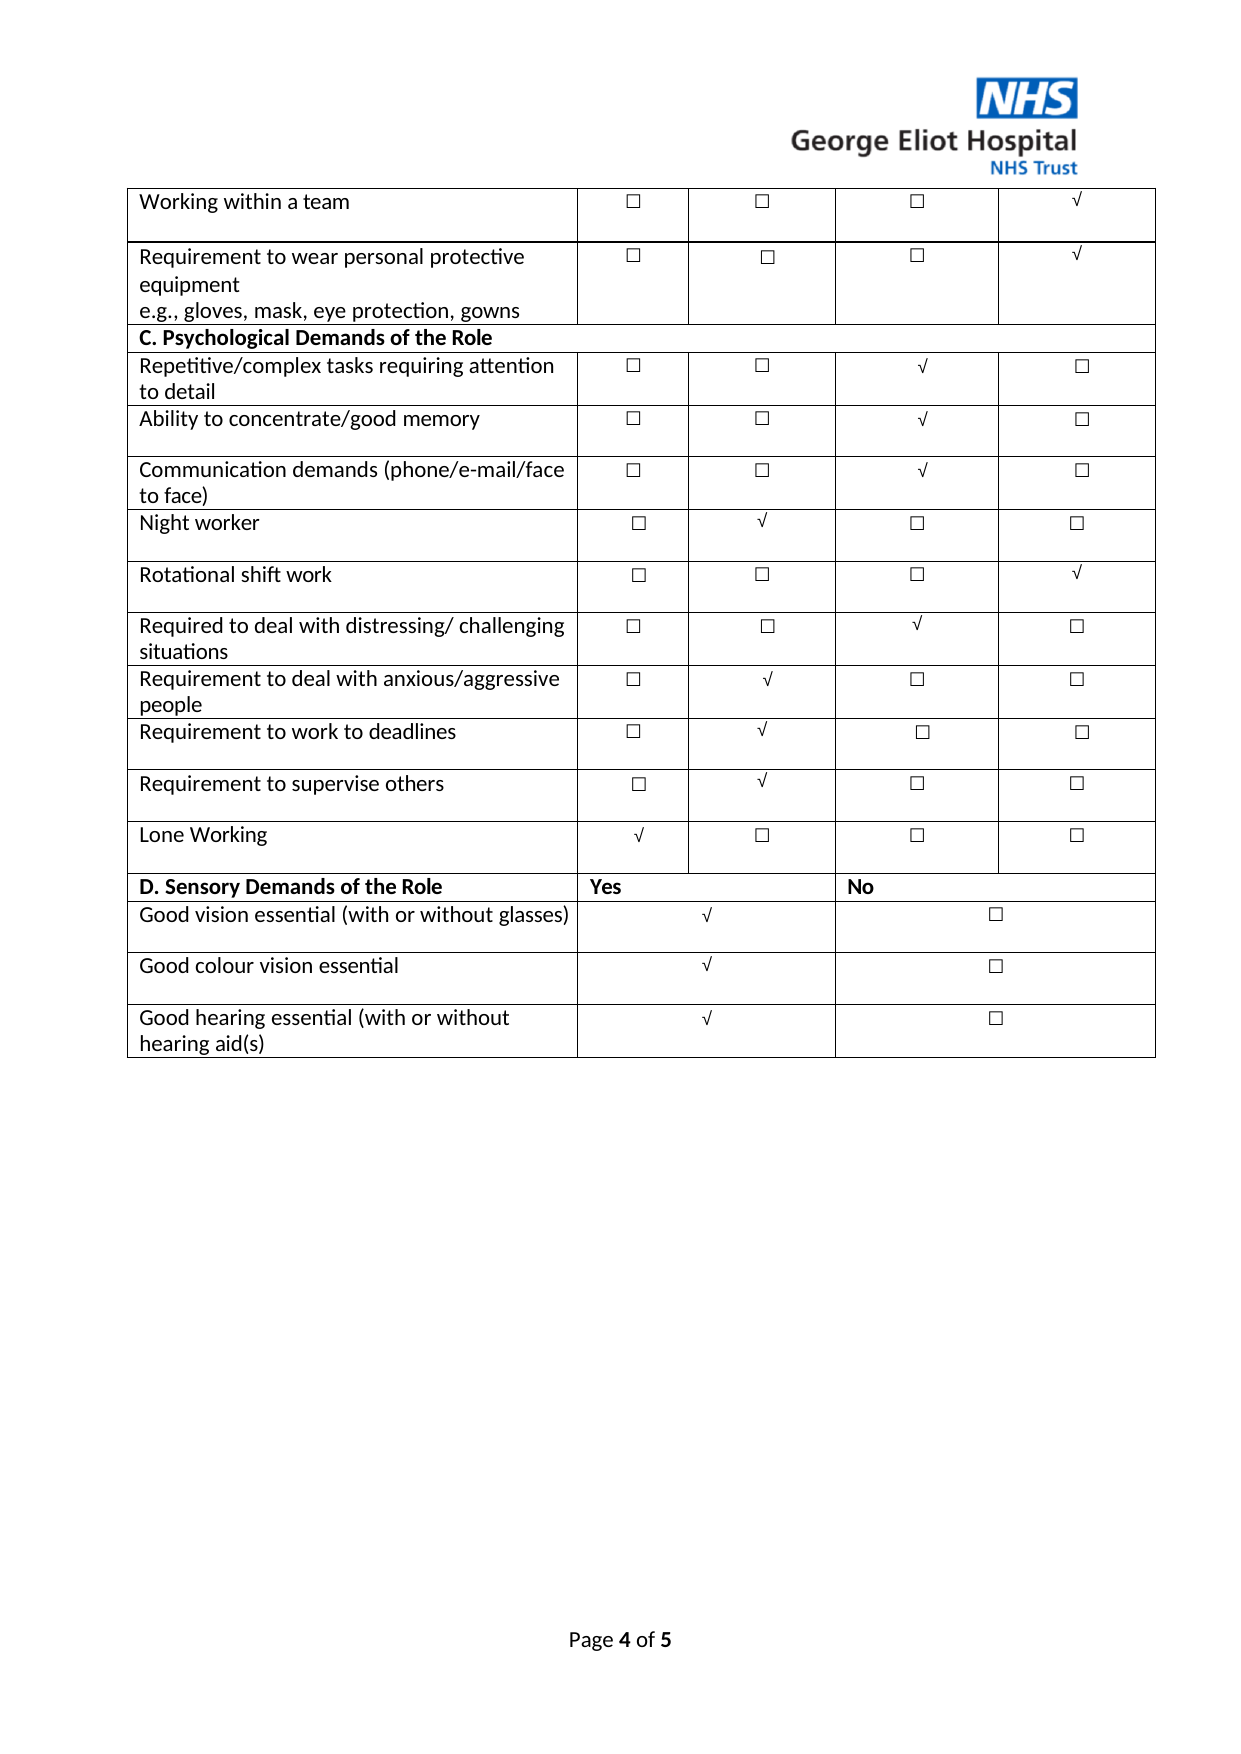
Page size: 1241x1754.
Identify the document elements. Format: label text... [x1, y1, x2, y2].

table_cell Requirement to supervise others [128, 770, 577, 821]
table_cell C. Psychological Demands of the Role [128, 325, 1155, 352]
table_cell No [836, 874, 1155, 901]
table_cell Requirement to wear personal protective equipment e.g., gloves, mask, eye protection, gowns [128, 243, 577, 324]
table_cell Required to deal with distressing/ challenging situations [128, 613, 577, 665]
table_cell Repetitive/complex tasks requiring attention to detail [128, 353, 577, 404]
table_cell Working within a team [128, 189, 577, 241]
table_cell Good colour vision essential [128, 953, 577, 1004]
table_cell D. Sensory Demands of the Role [128, 874, 577, 901]
table_cell Requirement to deal with anxious/aggressive people [128, 666, 577, 718]
table_cell Good vision essential (with or without glasses) [128, 902, 577, 952]
table_cell Lone Working [128, 822, 577, 873]
table_cell Requirement to work to deadlines [128, 719, 577, 769]
table_cell Night worker [128, 510, 577, 561]
table_cell Rotational shift work [128, 562, 577, 612]
table_cell Communication demands (phone/e-mail/face to face) [128, 457, 577, 509]
table_cell Yes [578, 874, 835, 901]
picture [790, 76, 1079, 176]
table_cell Ability to concentrate/good memory [128, 406, 577, 456]
table_cell Good hearing essential (with or without hearing aid(s) [128, 1005, 577, 1057]
